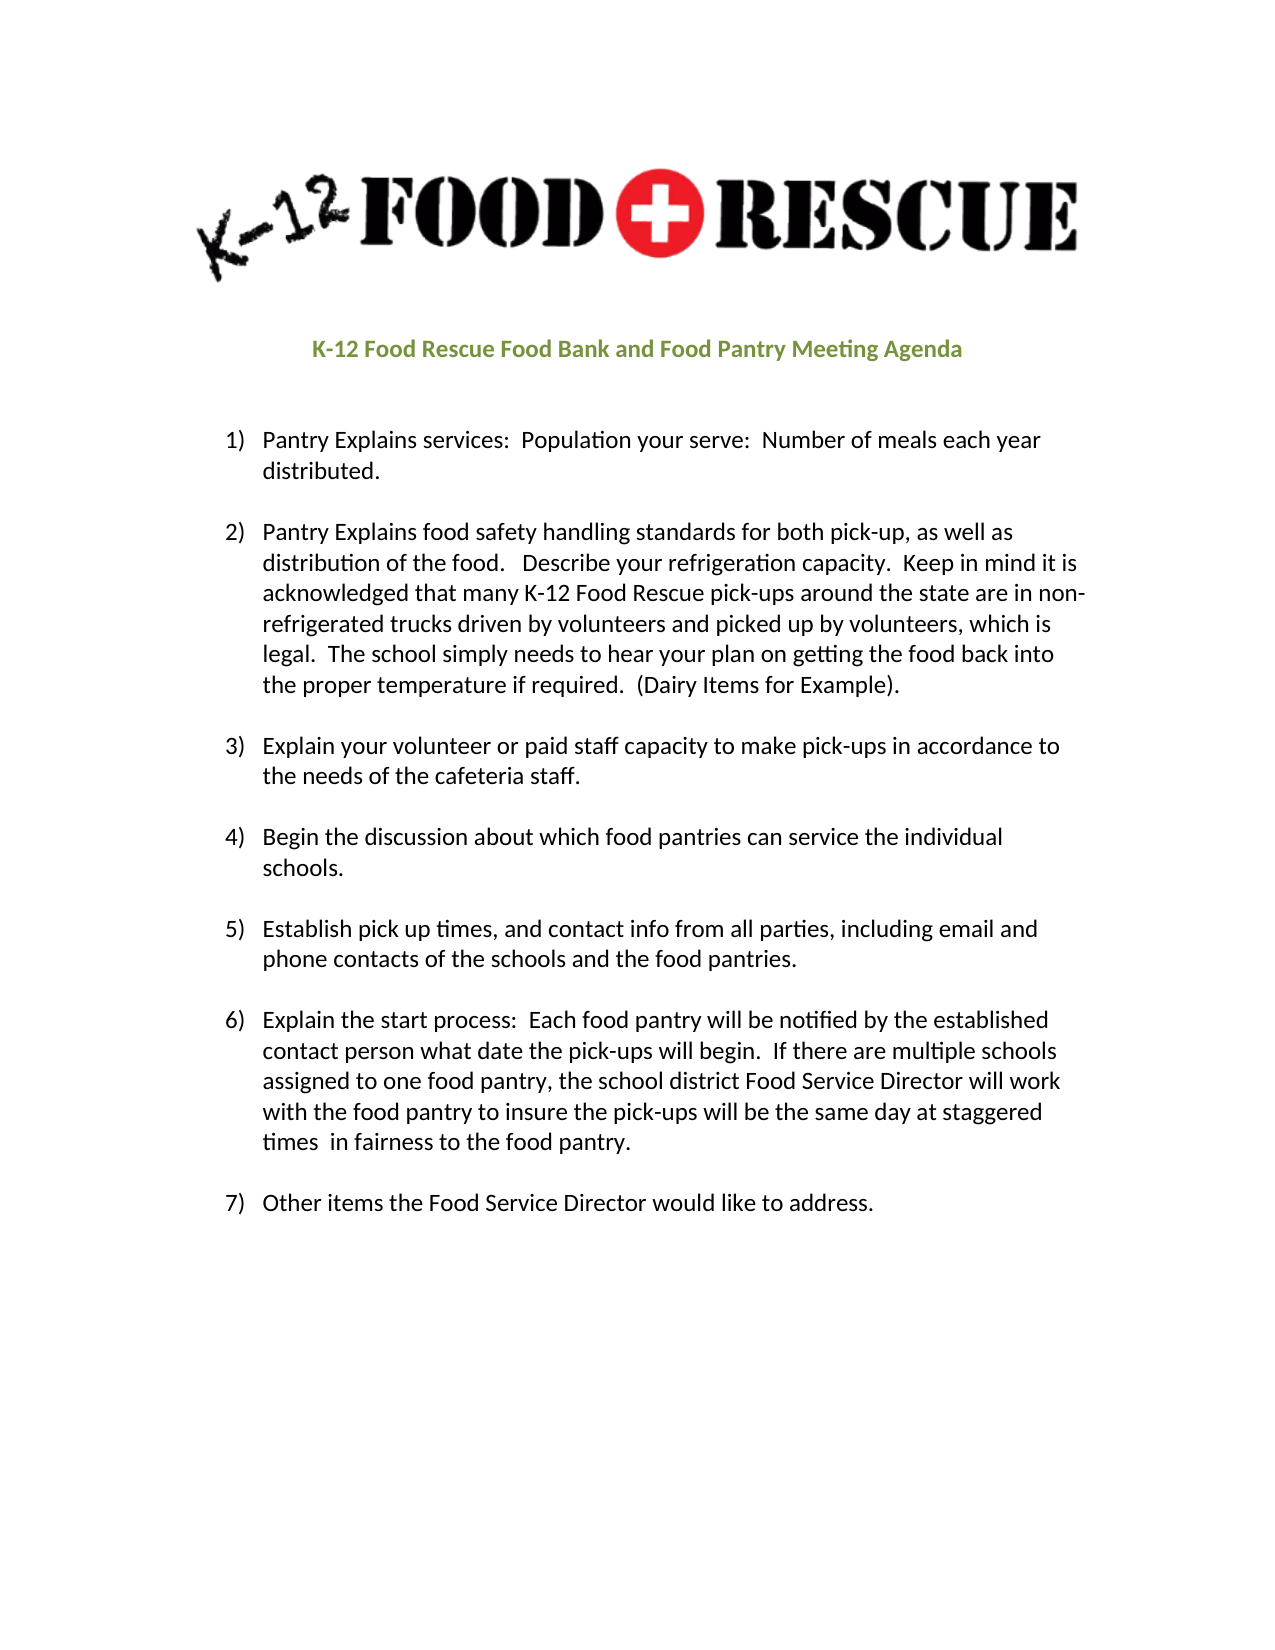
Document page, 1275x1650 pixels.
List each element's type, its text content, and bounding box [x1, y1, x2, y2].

list Other items the Food Service Director would like to address. [225, 1188, 1087, 1218]
picture [187, 150, 1088, 303]
list Establish pick up times, and contact info from all parties, including email and phone contacts of the schools and the food pantries. [225, 913, 1087, 974]
list Pantry Explains food safety handling standards for both pick-up, as well as distribution of the food. Describe your refrigeration capacity. Keep in mind it is acknowledged that many K-12 Food Rescue pick-ups around the state are in non-refrigerated trucks driven by volunteers and picked up by volunteers, which is legal. The school simply needs to hear your plan on getting the food back into the proper temperature if required. (Dairy Items for Example). [225, 516, 1087, 699]
list Pantry Explains services: Population your serve: Number of meals each year distributed. [225, 424, 1087, 486]
list Explain your volunteer or paid staff capacity to make pick-ups in accordance to the needs of the cafeteria staff. [225, 730, 1087, 791]
list Explain the start process: Each food pantry will be notified by the established contact person what date the pick-ups will begin. If there are multiple schools assigned to one food pantry, the school district Food Service Director will work with the food pantry to insure the pick-ups will be the same day at staggered times in fairness to the food pantry. [225, 1004, 1087, 1157]
text K-12 Food Rescue Food Bank and Food Pantry Meeting Agenda [187, 333, 1087, 363]
list Begin the discussion about which food pantries can service the individual schools. [225, 821, 1087, 882]
